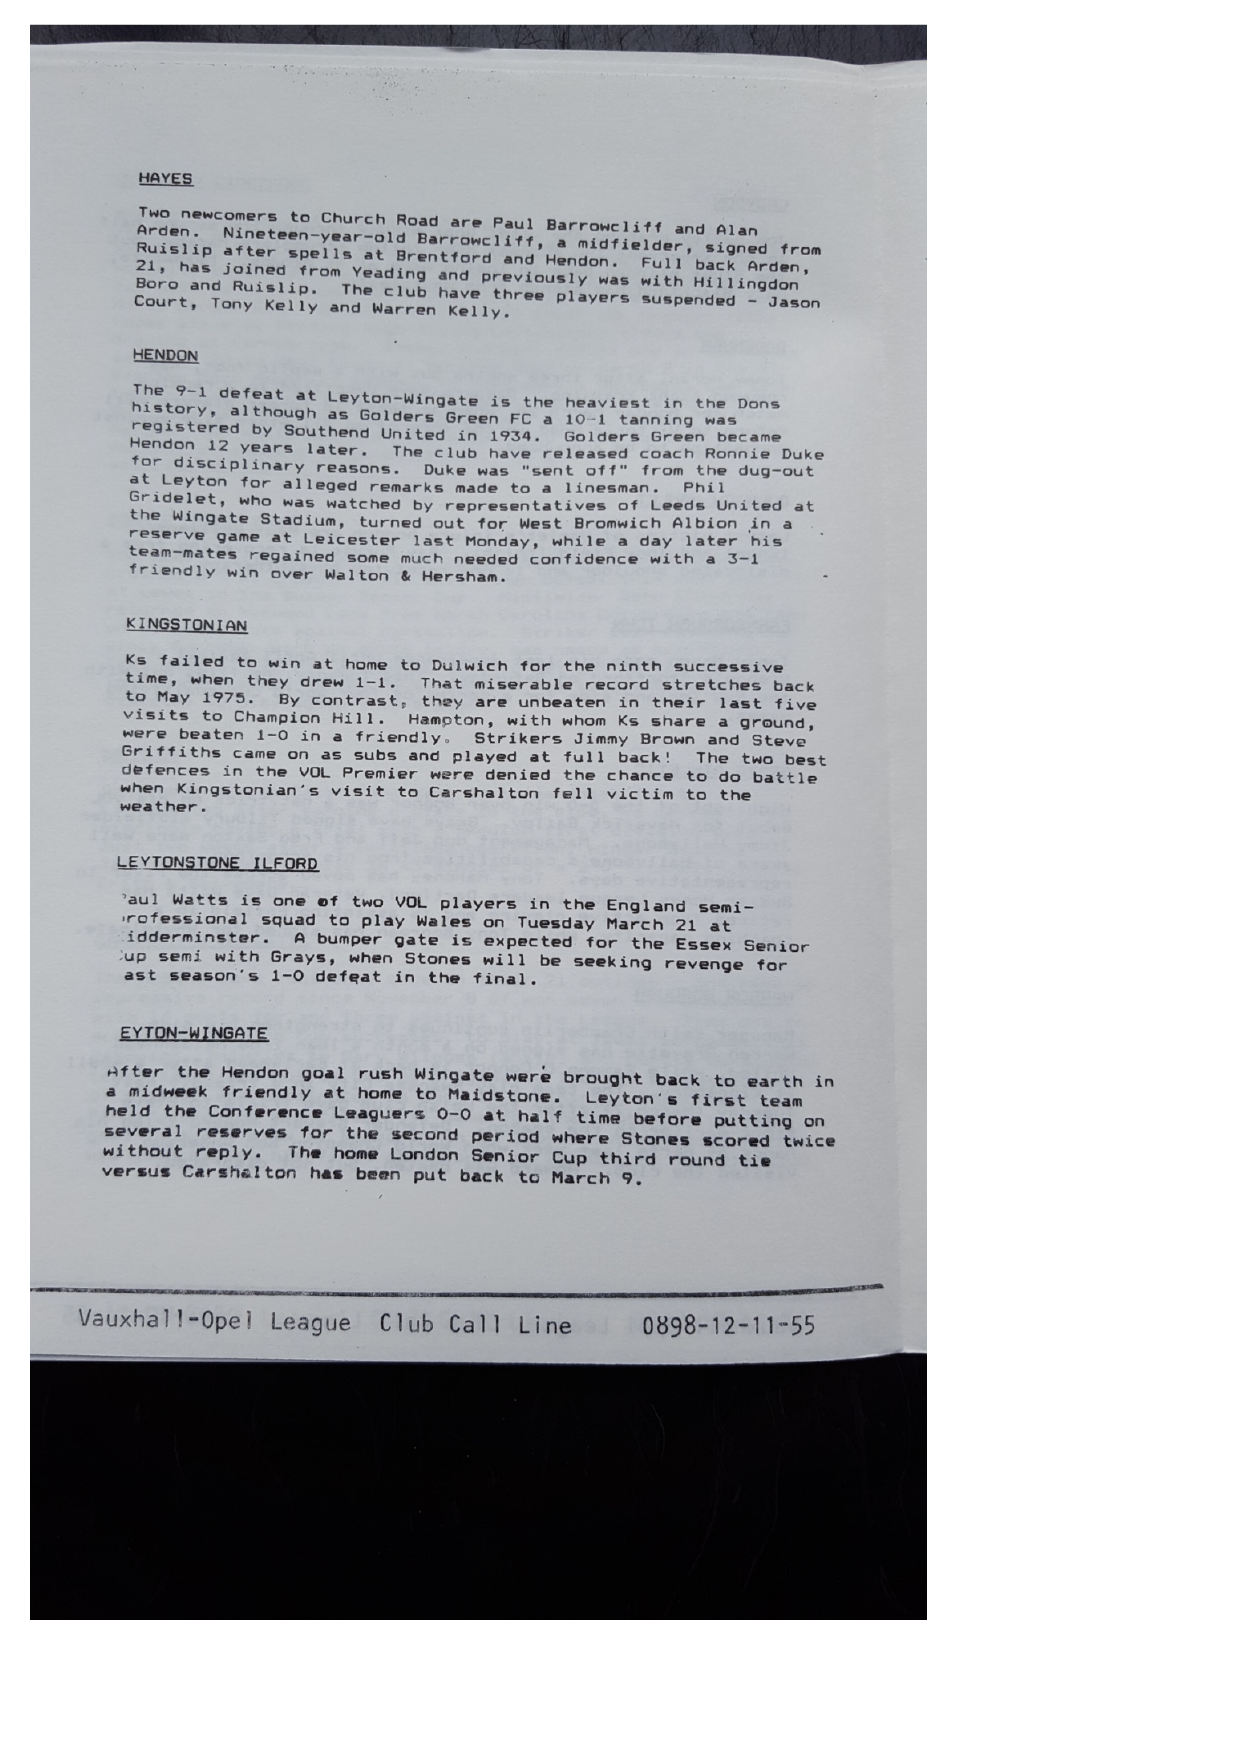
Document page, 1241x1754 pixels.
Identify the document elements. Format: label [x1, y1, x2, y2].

picture [31, 26, 927, 1620]
